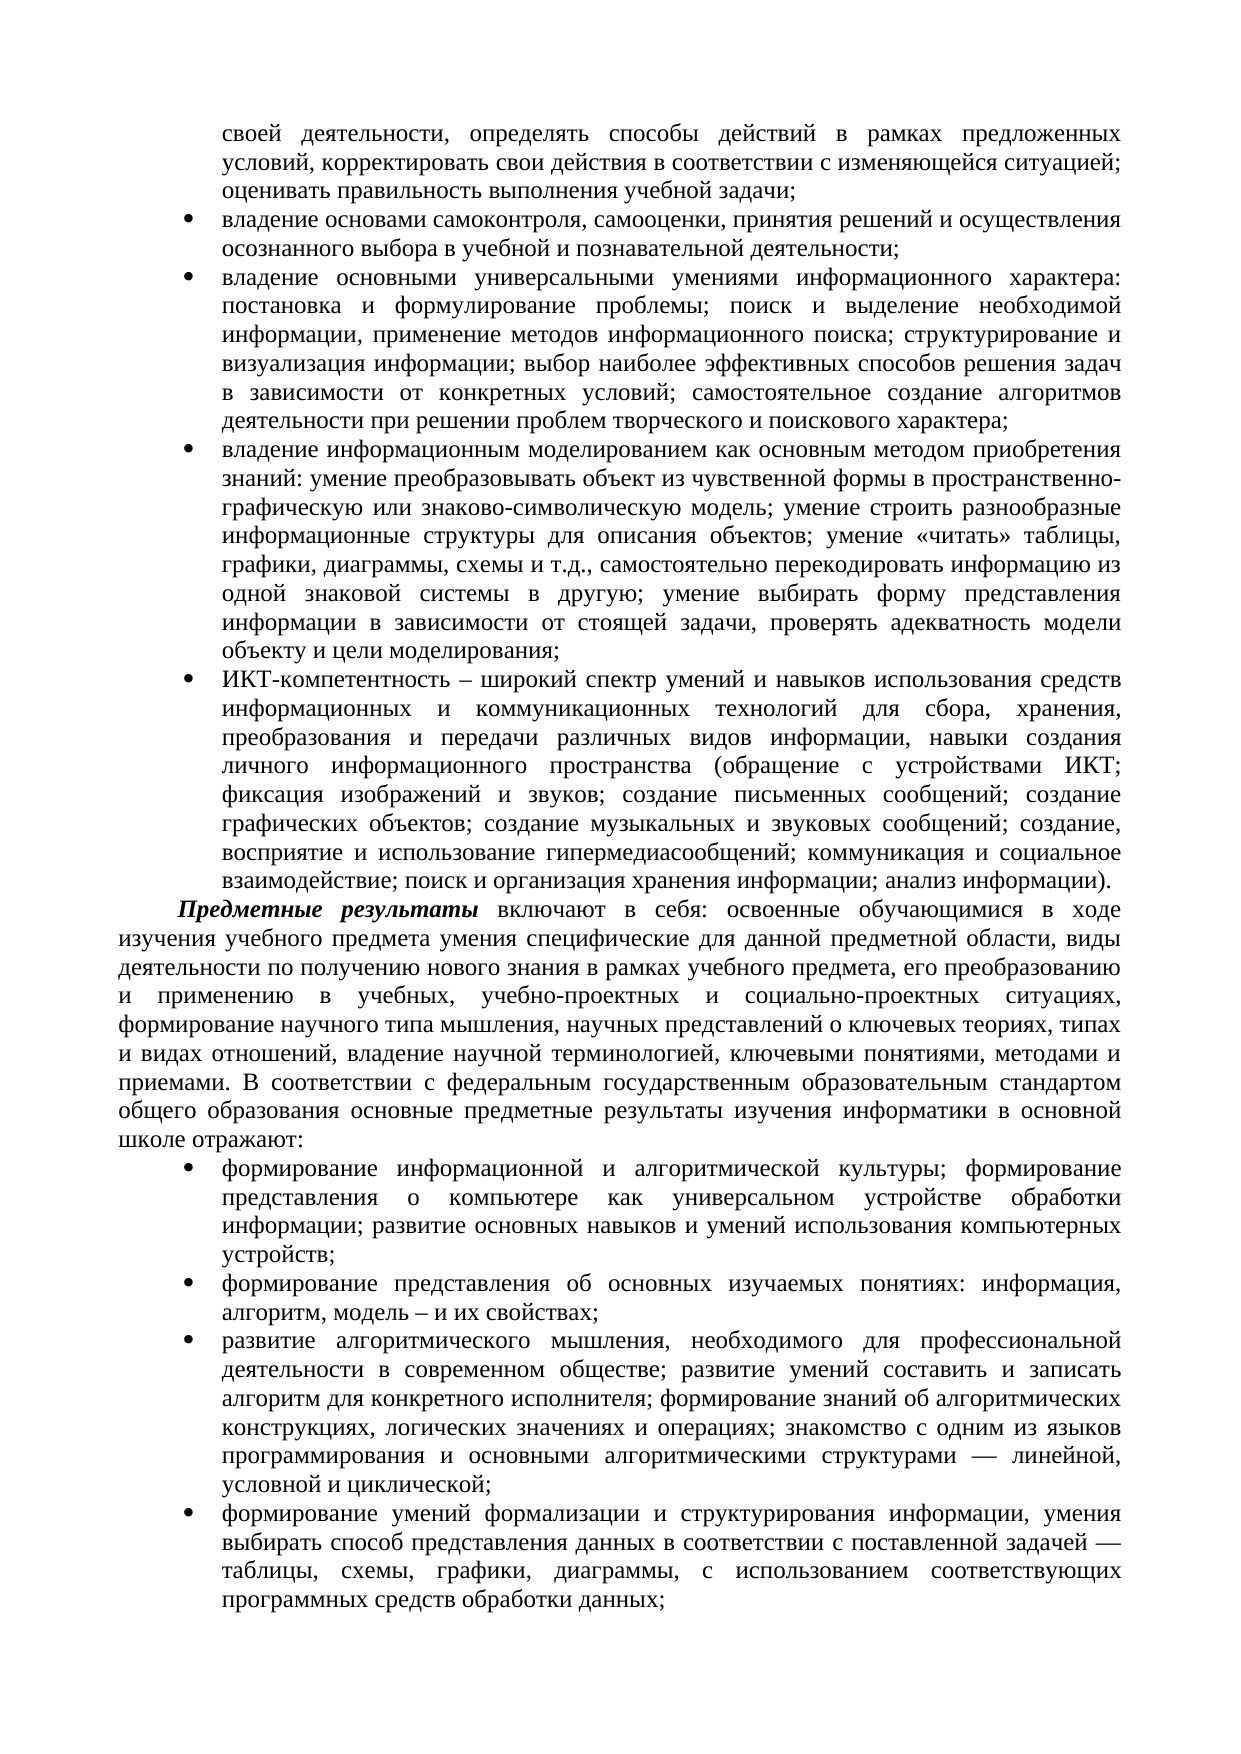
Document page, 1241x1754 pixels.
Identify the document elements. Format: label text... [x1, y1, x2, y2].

list владение основами самоконтроля, самооценки, принятия решений и осуществления осознанного выбора в учебной и познавательной деятельности; [184, 204, 1122, 262]
list владение информационным моделированием как основным методом приобретения знаний: умение преобразовывать объект из чувственной формы в пространственно-графическую или знаково-символическую модель; умение строить разнообразные информационные структуры для описания объектов; умение «читать» таблицы, графики, диаграммы, схемы и т.д., самостоятельно перекодировать информацию из одной знаковой системы в другую; умение выбирать форму представления информации в зависимости от стоящей задачи, проверять адекватность модели объекту и цели моделирования; [184, 434, 1122, 664]
text Предметные результаты включают в себя: освоенные обучающимися в ходе изучения учебного предмета умения специфические для данной предметной области, виды деятельности по получению нового знания в рамках учебного предмета, его преобразованию и применению в учебных, учебно-проектных и социально-проектных ситуациях, формирование научного типа мышления, научных представлений о ключевых теориях, типах и видах отношений, владение научной терминологией, ключевыми понятиями, методами и приемами. В соответствии с федеральным государственным образовательным стандартом общего образования основные предметные результаты изучения информатики в основной школе отражают: [118, 894, 1122, 1153]
list формирование умений формализации и структурирования информации, умения выбирать способ представления данных в соответствии с поставленной задачей — таблицы, схемы, графики, диаграммы, с использованием соответствующих программных средств обработки данных; [184, 1498, 1122, 1613]
list ИКТ-компетентность – широкий спектр умений и навыков использования средств информационных и коммуникационных технологий для сбора, хранения, преобразования и передачи различных видов информации, навыки создания личного информационного пространства (обращение с устройствами ИКТ; фиксация изображений и звуков; создание письменных сообщений; создание графических объектов; создание музыкальных и звуковых сообщений; создание, восприятие и использование гипермедиасообщений; коммуникация и социальное взаимодействие; поиск и организация хранения информации; анализ информации). [184, 664, 1122, 894]
list развитие алгоритмического мышления, необходимого для профессиональной деятельности в современном обществе; развитие умений составить и записать алгоритм для конкретного исполнителя; формирование знаний об алгоритмических конструкциях, логических значениях и операциях; знакомство с одним из языков программирования и основными алгоритмическими структурами — линейной, условной и циклической; [184, 1326, 1122, 1498]
list формирование представления об основных изучаемых понятиях: информация, алгоритм, модель – и их свойствах; [184, 1268, 1122, 1326]
list формирование информационной и алгоритмической культуры; формирование представления о компьютере как универсальном устройстве обработки информации; развитие основных навыков и умений использования компьютерных устройств; [184, 1153, 1122, 1268]
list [184, 118, 1122, 204]
list владение основными универсальными умениями информационного характера: постановка и формулирование проблемы; поиск и выделение необходимой информации, применение методов информационного поиска; структурирование и визуализация информации; выбор наиболее эффективных способов решения задач в зависимости от конкретных условий; самостоятельное создание алгоритмов деятельности при решении проблем творческого и поискового характера; [184, 262, 1122, 434]
